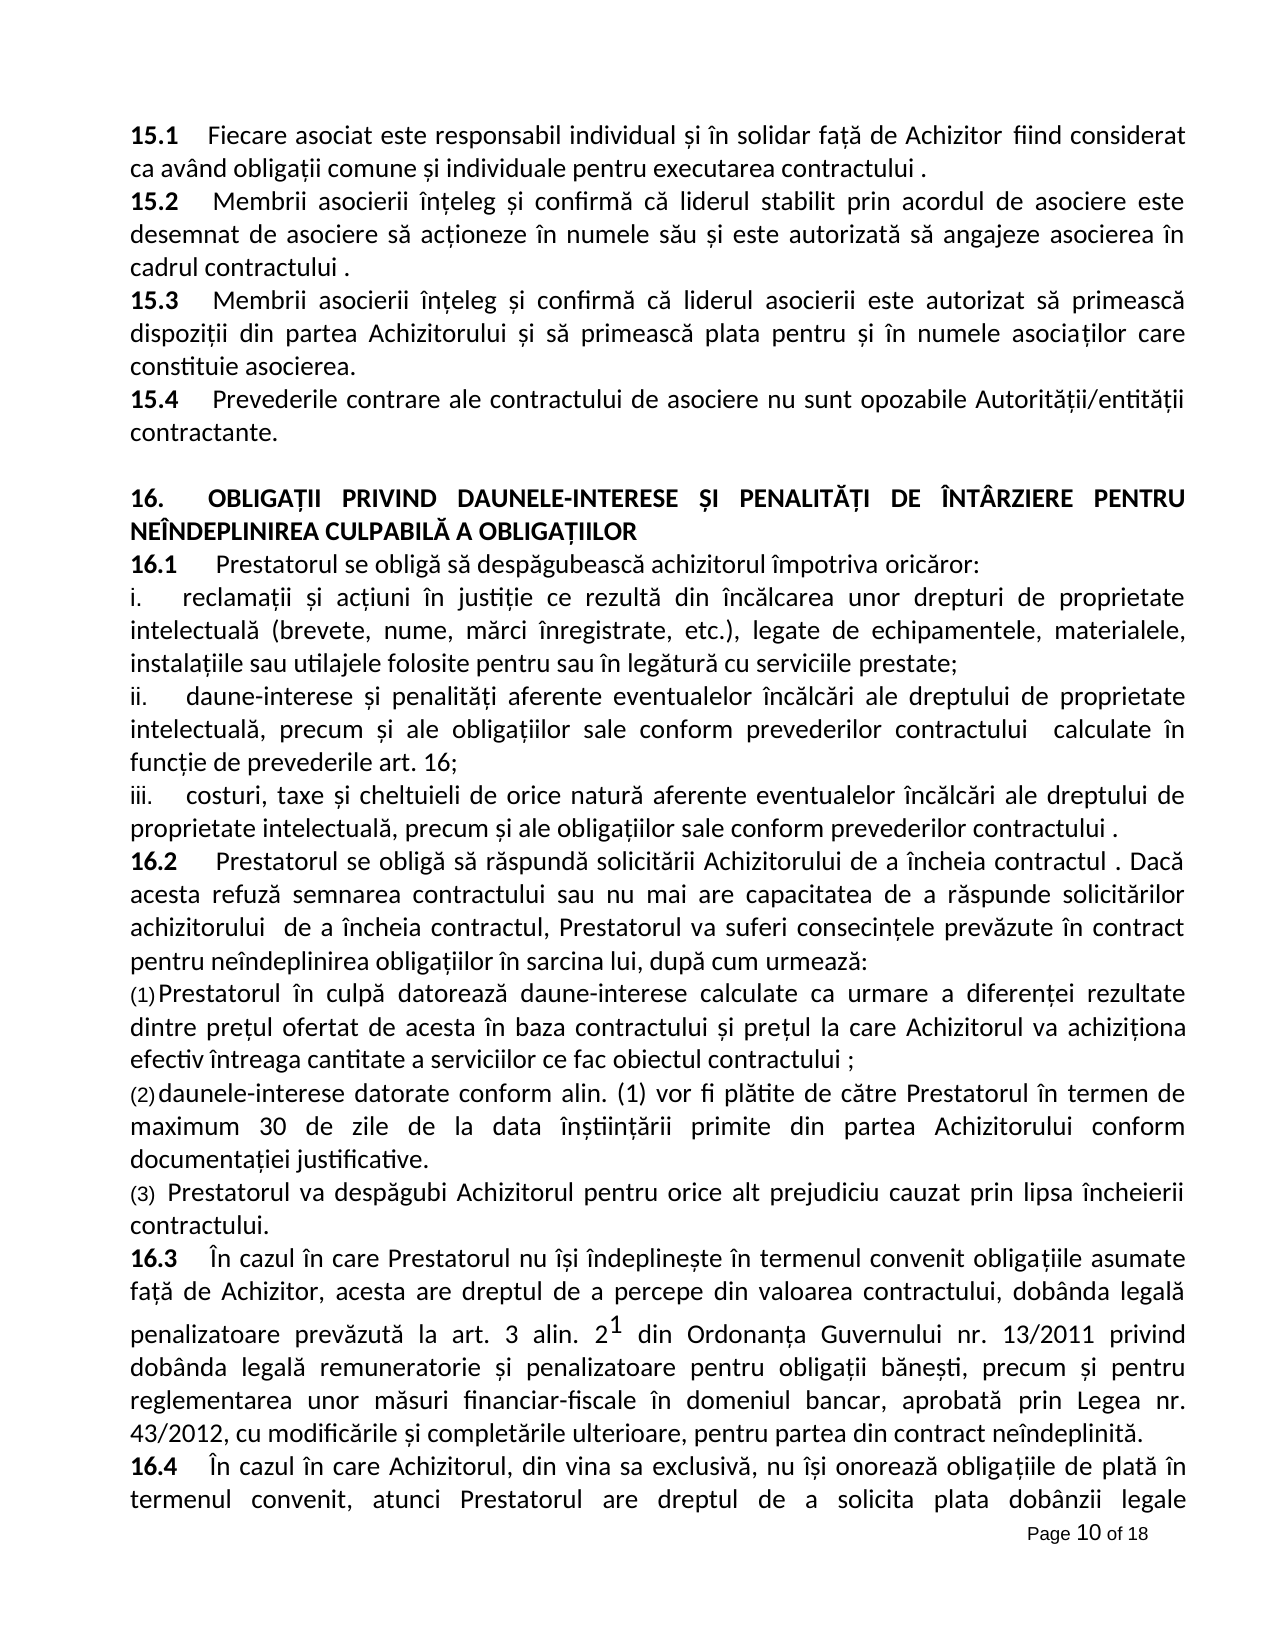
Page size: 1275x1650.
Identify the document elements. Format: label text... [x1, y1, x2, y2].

subtitle OBLIGAŢII PRIVIND DAUNELE-INTERESE ŞI PENALITĂŢI DE ÎNTÂRZIERE PENTRU NEÎNDEPLINIREA CULPABILĂ A OBLIGAŢIILOR [130, 481, 1186, 547]
list Membrii asocierii înţeleg şi confirmă că liderul stabilit prin acordul de asociere este desemnat de asociere să acţioneze în numele său şi este autorizată să angajeze asocierea în cadrul contractului . [130, 184, 1186, 283]
list În cazul în care Prestatorul nu îşi îndeplineşte în termenul convenit obligaţiile asumate faţă de Achizitor, acesta are dreptul de a percepe din valoarea contractului, dobânda legală penalizatoare prevăzută la art. 3 alin. 21 din Ordonanţa Guvernului nr. 13/2011 privind dobânda legală remuneratorie şi penalizatoare pentru obligaţii băneşti, precum şi pentru reglementarea unor măsuri financiar-fiscale în domeniul bancar, aprobată prin Legea nr. 43/2012, cu modificările şi completările ulterioare, pentru partea din contract neîndeplinită. [130, 1241, 1186, 1449]
list Prevederile contrare ale contractului de asociere nu sunt opozabile Autorității/entității contractante. [130, 382, 1186, 448]
list daune-interese şi penalităţi aferente eventualelor încălcări ale dreptului de proprietate intelectuală, precum şi ale obligaţiilor sale conform prevederilor contractului calculate în funcţie de prevederile art. 16; [130, 679, 1186, 778]
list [130, 1449, 1186, 1515]
list Membrii asocierii înţeleg şi confirmă că liderul asocierii este autorizat să primească dispoziţii din partea Achizitorului şi să primească plata pentru şi în numele asociaţilor care constituie asocierea. [130, 283, 1186, 382]
list costuri, taxe și cheltuieli de orice natură aferente eventualelor încălcări ale dreptului de proprietate intelectuală, precum şi ale obligaţiilor sale conform prevederilor contractului . [130, 778, 1186, 844]
list reclamații și acțiuni în justiție ce rezultă din încălcarea unor drepturi de proprietate intelectuală (brevete, nume, mărci înregistrate, etc.), legate de echipamentele, materialele, instalațiile sau utilajele folosite pentru sau în legătură cu serviciile prestate; [130, 580, 1186, 679]
list Prestatorul în culpă datorează daune-interese calculate ca urmare a diferenţei rezultate dintre preţul ofertat de acesta în baza contractului şi preţul la care Achizitorul va achiziţiona efectiv întreaga cantitate a serviciilor ce fac obiectul contractului ; [130, 977, 1186, 1076]
list Fiecare asociat este responsabil individual şi în solidar faţă de Achizitor fiind considerat ca având obligaţii comune şi individuale pentru executarea contractului . [130, 118, 1186, 184]
list daunele-interese datorate conform alin. (1) vor fi plătite de către Prestatorul în termen de maximum 30 de zile de la data înștiințării primite din partea Achizitorului conform documentației justificative. [130, 1076, 1186, 1175]
list Prestatorul va despăgubi Achizitorul pentru orice alt prejudiciu cauzat prin lipsa încheierii contractului. [130, 1175, 1186, 1241]
list Prestatorul se obligă să răspundă solicitării Achizitorului de a încheia contractul . Dacă acesta refuză semnarea contractului sau nu mai are capacitatea de a răspunde solicitărilor achizitorului de a încheia contractul, Prestatorul va suferi consecințele prevăzute în contract pentru neîndeplinirea obligațiilor în sarcina lui, după cum urmează: [130, 844, 1186, 977]
list Prestatorul se obligă să despăgubească achizitorul împotriva oricăror: [130, 547, 1186, 580]
